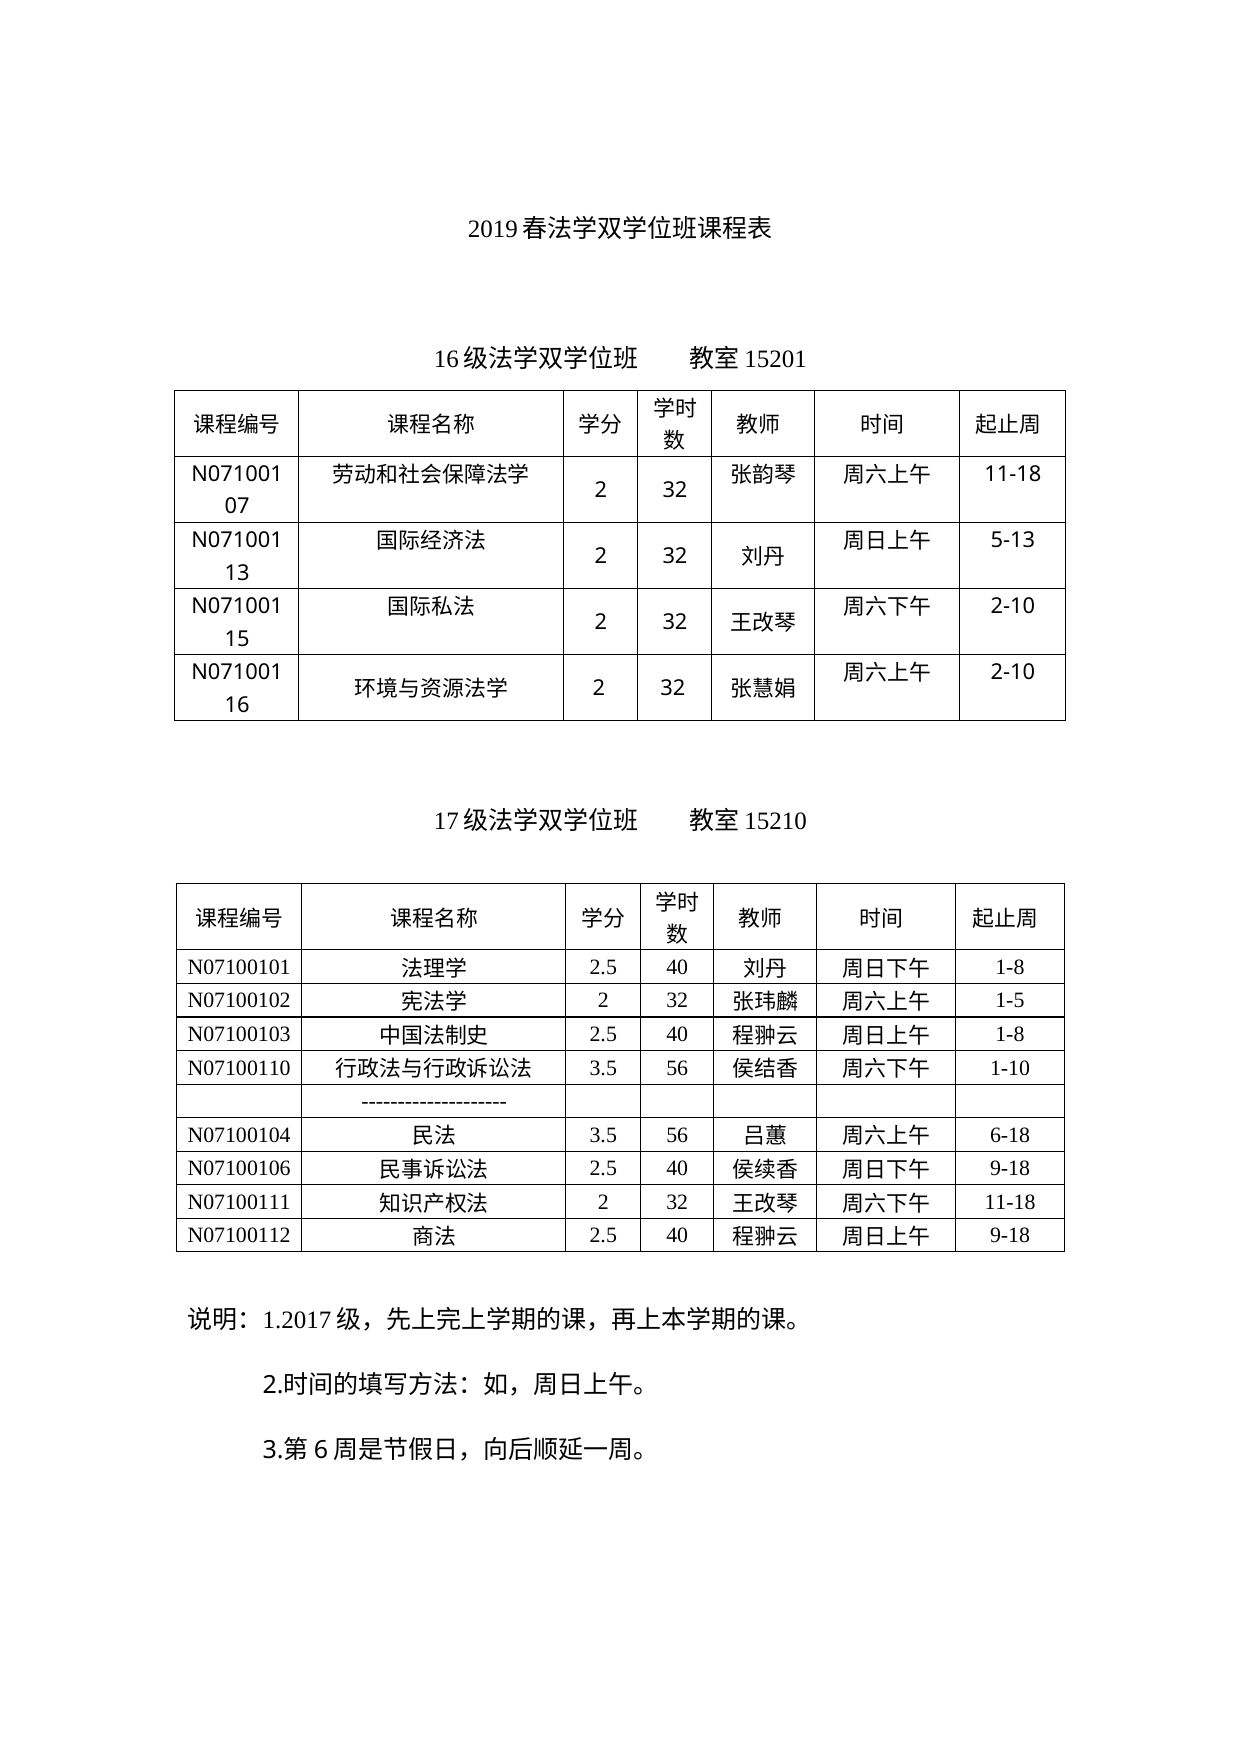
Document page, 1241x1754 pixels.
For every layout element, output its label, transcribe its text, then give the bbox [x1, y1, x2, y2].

table_cell [177, 1085, 301, 1117]
table_cell 民事诉讼法 [302, 1152, 565, 1184]
table_cell 1-10 [956, 1051, 1064, 1083]
table_cell 11-18 [960, 457, 1065, 522]
table_cell 中国法制史 [302, 1018, 565, 1050]
table_cell 2-10 [960, 655, 1065, 720]
table_cell 2 [564, 457, 637, 522]
table_cell N07100102 [177, 984, 301, 1016]
table_cell N07100115 [175, 589, 298, 654]
table_cell 2.5 [566, 1219, 640, 1251]
table_cell N07100107 [175, 457, 298, 522]
table_cell 40 [641, 950, 713, 983]
table_cell N07100103 [177, 1018, 301, 1050]
table_cell 吕蕙 [714, 1118, 816, 1151]
table_header 教师 [714, 884, 816, 949]
table_cell 2 [566, 1185, 640, 1218]
table_cell 刘丹 [714, 950, 816, 983]
table_cell 周六上午 [817, 984, 955, 1016]
table_cell [817, 1085, 955, 1117]
table_cell 2 [564, 589, 637, 654]
table_header 学时数 [638, 391, 711, 456]
text 16级法学双学位班 教室15201 [187, 324, 1053, 389]
table_header 课程名称 [302, 884, 565, 949]
table_cell 张慧娟 [712, 655, 814, 720]
table_cell 商法 [302, 1219, 565, 1251]
table_cell 9-18 [956, 1152, 1064, 1184]
table_cell 国际经济法 [299, 523, 563, 588]
table_cell 周日下午 [817, 950, 955, 983]
table_cell N07100116 [175, 655, 298, 720]
table_cell 6-18 [956, 1118, 1064, 1151]
table_header 课程编号 [177, 884, 301, 949]
table_cell 1-8 [956, 950, 1064, 983]
table_cell 3.5 [566, 1118, 640, 1151]
table_cell 2 [564, 655, 637, 720]
table_header 起止周 [956, 884, 1064, 949]
table_header 课程编号 [175, 391, 298, 456]
text 3.第6周是节假日，向后顺延一周。 [187, 1415, 1053, 1480]
table_cell 2 [564, 523, 637, 588]
table_cell 32 [638, 523, 711, 588]
table_cell N07100104 [177, 1118, 301, 1151]
table_cell 周日上午 [817, 1018, 955, 1050]
table_cell 9-18 [956, 1219, 1064, 1251]
table_cell 刘丹 [712, 523, 814, 588]
table_header 学分 [564, 391, 637, 456]
table_cell 1-8 [956, 1018, 1064, 1050]
table_header 起止周 [960, 391, 1065, 456]
table_cell 40 [641, 1219, 713, 1251]
table_cell 11-18 [956, 1185, 1064, 1218]
table_cell 王改琴 [714, 1185, 816, 1218]
table_cell 法理学 [302, 950, 565, 983]
table_cell 周六上午 [815, 655, 959, 720]
table_cell N07100113 [175, 523, 298, 588]
table_cell N07100106 [177, 1152, 301, 1184]
table_cell 民法 [302, 1118, 565, 1151]
table_cell N07100111 [177, 1185, 301, 1218]
table_cell [566, 1085, 640, 1117]
table_cell 周六下午 [817, 1185, 955, 1218]
table_cell 劳动和社会保障法学 [299, 457, 563, 522]
table_cell 周六下午 [815, 589, 959, 654]
table_cell 侯结香 [714, 1051, 816, 1083]
table_cell [714, 1085, 816, 1117]
table_cell 周六下午 [817, 1051, 955, 1083]
table_cell 行政法与行政诉讼法 [302, 1051, 565, 1083]
table_cell 32 [638, 655, 711, 720]
text 17级法学双学位班 教室15210 [187, 786, 1053, 851]
table_cell 2 [566, 984, 640, 1016]
table_header 学时数 [641, 884, 713, 949]
table_cell 王改琴 [712, 589, 814, 654]
table_cell 3.5 [566, 1051, 640, 1083]
table_cell [956, 1085, 1064, 1117]
table_cell 知识产权法 [302, 1185, 565, 1218]
table_cell 程翀云 [714, 1018, 816, 1050]
table_cell 侯续香 [714, 1152, 816, 1184]
table_cell 周六上午 [817, 1118, 955, 1151]
table_header 学分 [566, 884, 640, 949]
table_cell 2-10 [960, 589, 1065, 654]
table_cell [641, 1085, 713, 1117]
table_header 时间 [817, 884, 955, 949]
table_cell N07100101 [177, 950, 301, 983]
table_cell 32 [641, 984, 713, 1016]
table_cell 环境与资源法学 [299, 655, 563, 720]
table_cell 2.5 [566, 950, 640, 983]
table_cell 张玮麟 [714, 984, 816, 1016]
table_cell 40 [641, 1018, 713, 1050]
text 2019春法学双学位班课程表 [187, 194, 1053, 259]
table_cell 周日上午 [815, 523, 959, 588]
table_header 课程名称 [299, 391, 563, 456]
table_cell 32 [638, 457, 711, 522]
table_cell 周日上午 [817, 1219, 955, 1251]
table_cell 32 [641, 1185, 713, 1218]
table_cell 周六上午 [815, 457, 959, 522]
table_cell 5-13 [960, 523, 1065, 588]
table_header 教师 [712, 391, 814, 456]
text 2.时间的填写方法：如，周日上午。 [187, 1350, 1053, 1415]
table_cell N07100110 [177, 1051, 301, 1083]
table_cell 2.5 [566, 1152, 640, 1184]
table_cell 56 [641, 1118, 713, 1151]
table_cell 1-5 [956, 984, 1064, 1016]
table_cell 2.5 [566, 1018, 640, 1050]
table_cell 国际私法 [299, 589, 563, 654]
table_cell 40 [641, 1152, 713, 1184]
text 说明：1.2017级，先上完上学期的课，再上本学期的课。 [187, 1285, 1053, 1350]
table_cell 宪法学 [302, 984, 565, 1016]
table_cell 周日下午 [817, 1152, 955, 1184]
table_cell -------------------- [302, 1085, 565, 1117]
table_cell 32 [638, 589, 711, 654]
table_cell 56 [641, 1051, 713, 1083]
table_header 时间 [815, 391, 959, 456]
table_cell 张韵琴 [712, 457, 814, 522]
table_cell 程翀云 [714, 1219, 816, 1251]
table_cell N07100112 [177, 1219, 301, 1251]
